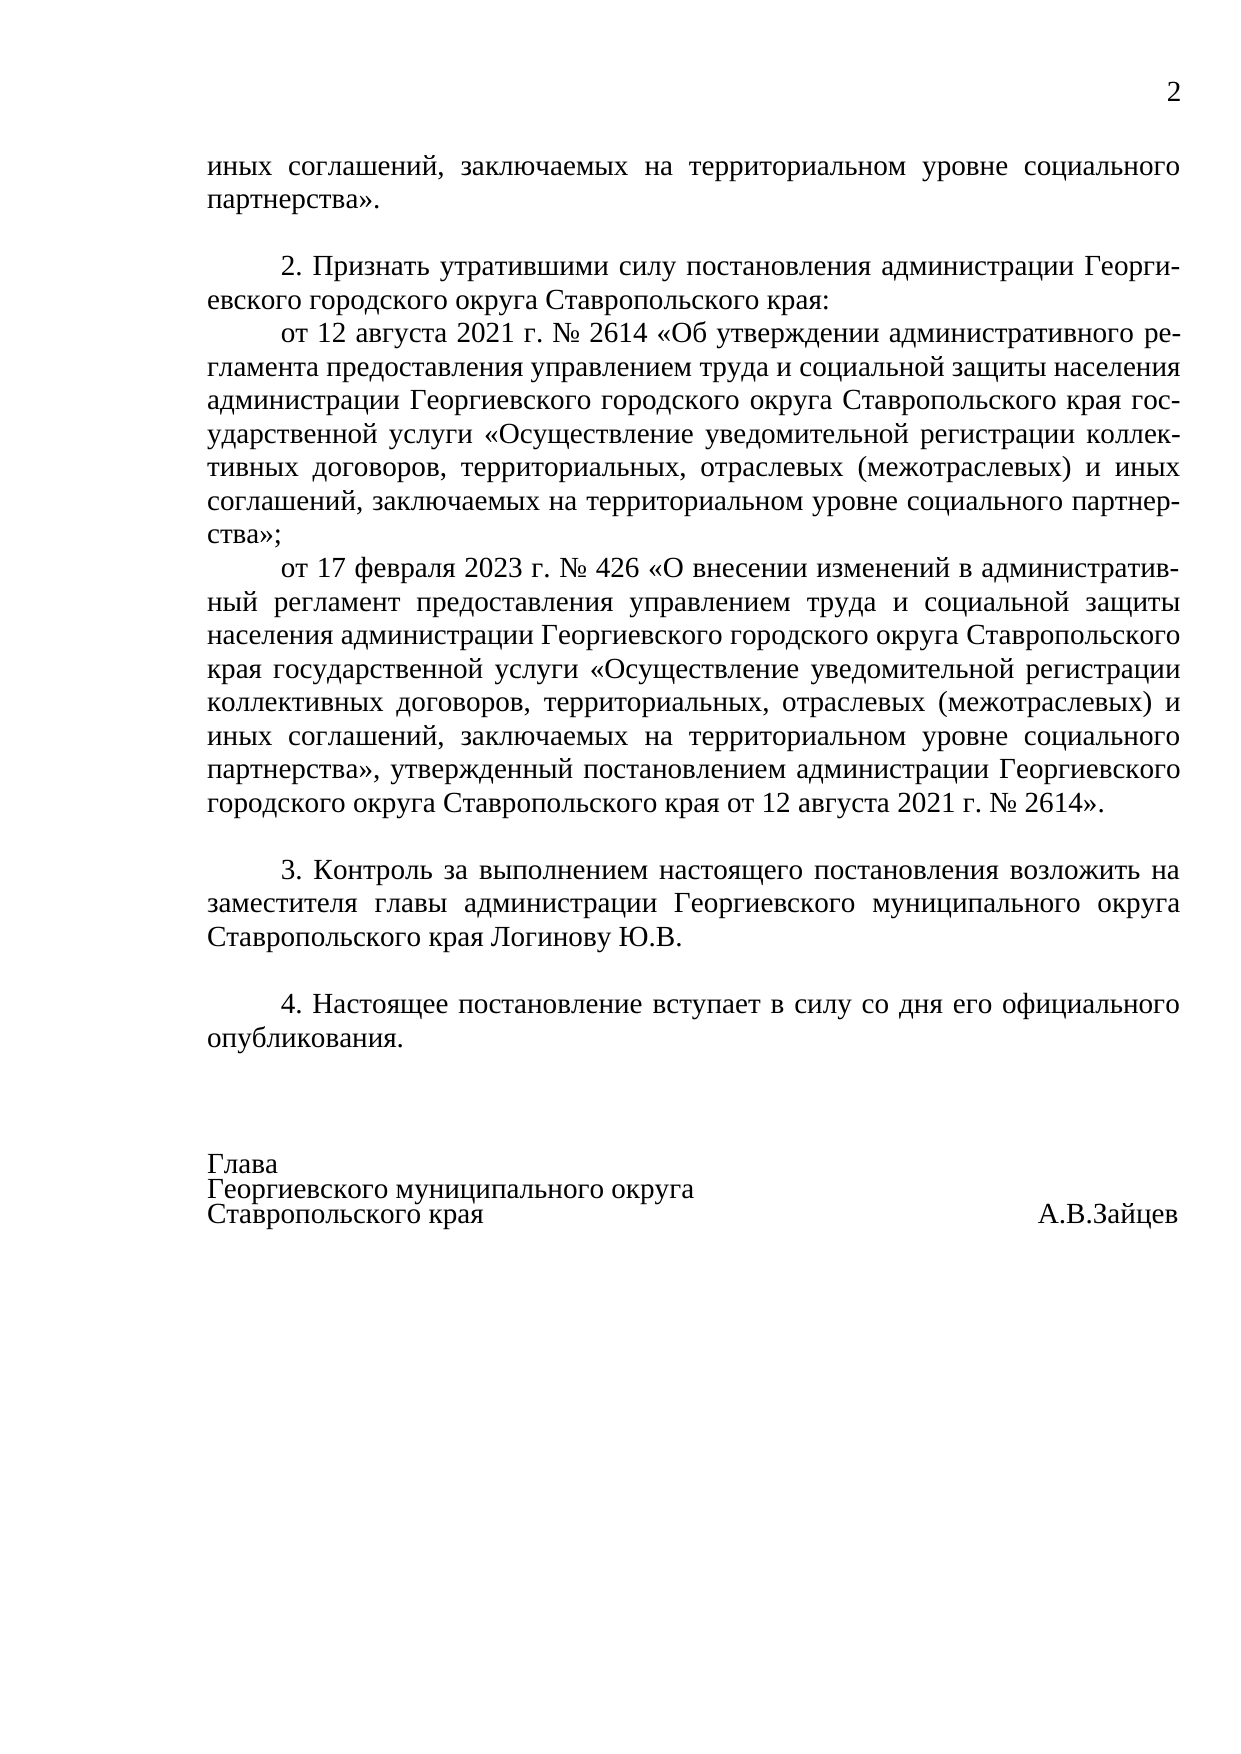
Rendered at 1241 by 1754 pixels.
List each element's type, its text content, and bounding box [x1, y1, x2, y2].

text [207, 148, 1181, 215]
text Ставропольского края А.В.Зайцев [207, 1204, 1181, 1229]
list от 12 августа 2021 г. № 2614 «Об утверждении административного ре-гламента предоставления управлением труда и социальной защиты населения администрации Георгиевского городского округа Ставропольского края гос-ударственной услуги «Осуществление уведомительной регистрации коллек-тивных договоров, территориальных, отраслевых (межотраслевых) и иных соглашений, заключаемых на территориальном уровне социального партнер-ства»; [207, 315, 1181, 550]
list от 17 февраля 2023 г. № 426 «О внесении изменений в административ-ный регламент предоставления управлением труда и социальной защиты населения администрации Георгиевского городского округа Ставропольского края государственной услуги «Осуществление уведомительной регистрации коллективных договоров, территориальных, отраслевых (межотраслевых) и иных соглашений, заключаемых на территориальном уровне социального партнерства», утвержденный постановлением администрации Георгиевского городского округа Ставропольского края от 12 августа 2021 г. № 2614». [207, 550, 1181, 818]
text Георгиевского муниципального округа [207, 1179, 1181, 1204]
text 4. Настоящее постановление вступает в силу со дня его официального опубликования. [207, 986, 1181, 1053]
text 3. Контроль за выполнением настоящего постановления возложить на заместителя главы администрации Георгиевского муниципального округа Ставропольского края Логинову Ю.В. [207, 852, 1181, 953]
list 2. Признать утратившими силу постановления администрации Георги-евского городского округа Ставропольского края: [207, 248, 1181, 315]
text Глава [207, 1154, 1181, 1179]
